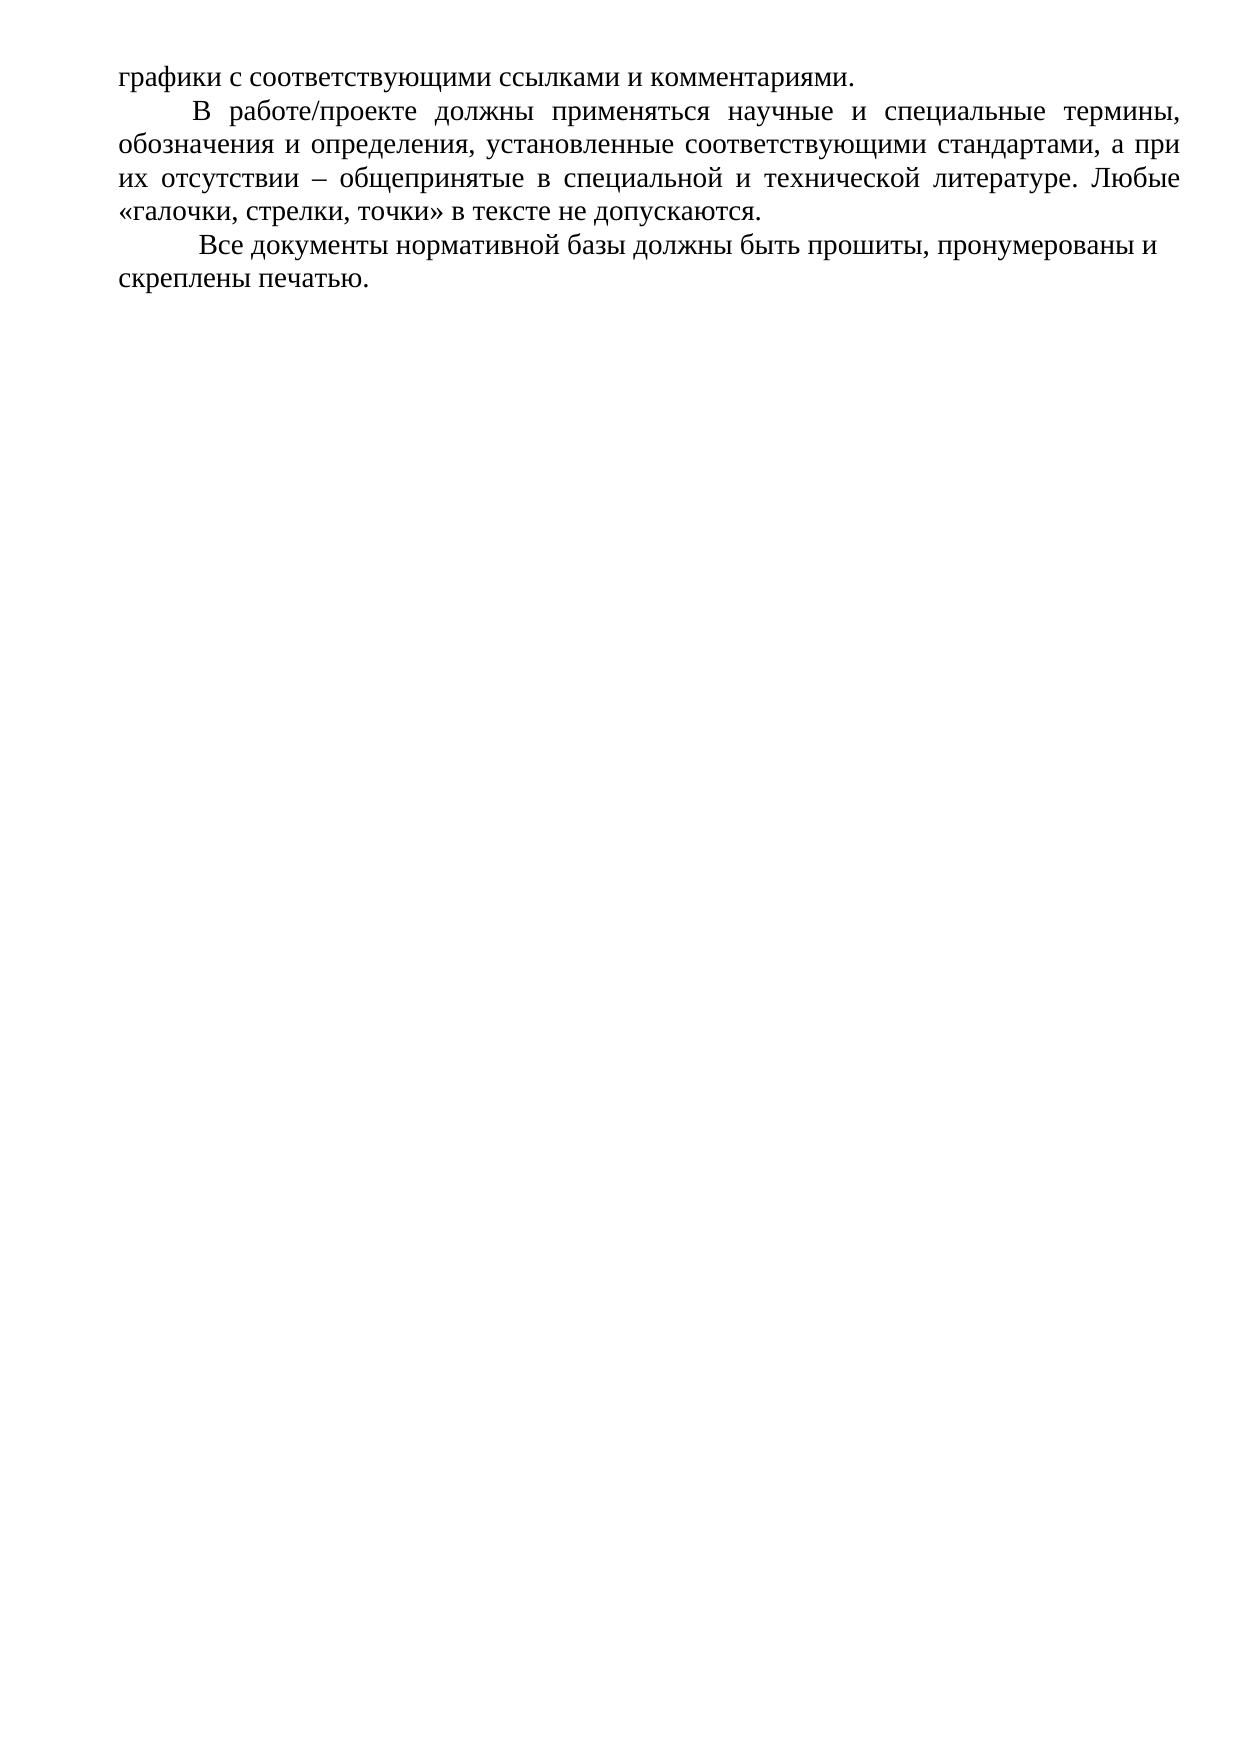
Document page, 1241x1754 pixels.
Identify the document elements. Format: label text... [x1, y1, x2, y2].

text Все документы нормативной базы должны быть прошиты, пронумерованы и скреплены печатью. [118, 227, 1181, 294]
text В работе/проекте должны применяться научные и специальные термины, обозначения и определения, установленные соответствующими стандартами, а при их отсутствии – общепринятые в специальной и технической литературе. Любые «галочки, стрелки, точки» в тексте не допускаются. [118, 93, 1181, 227]
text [118, 59, 1181, 93]
